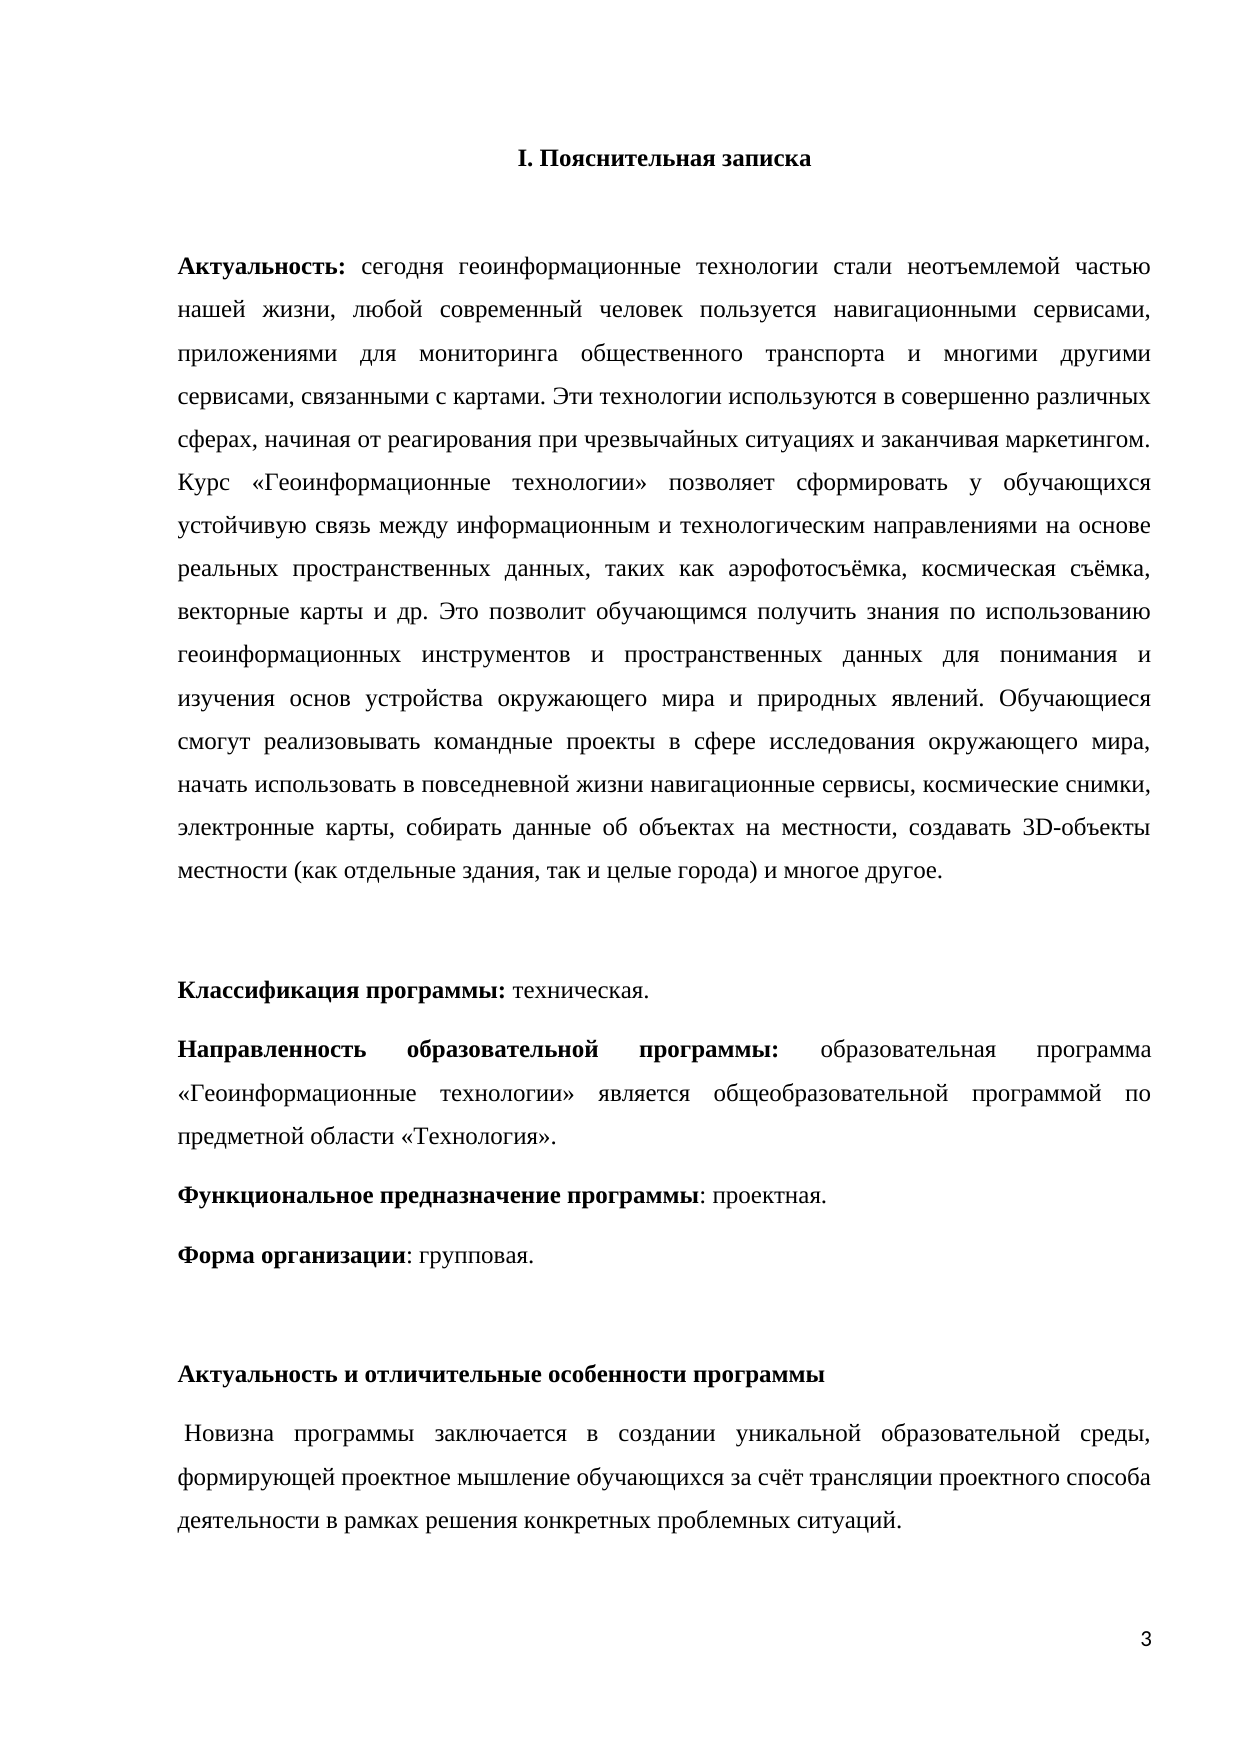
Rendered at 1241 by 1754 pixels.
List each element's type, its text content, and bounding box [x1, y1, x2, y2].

text Функциональное предназначение программы: проектная. [177, 1181, 1152, 1209]
subtitle I. Пояснительная записка [177, 143, 1152, 172]
text Новизна программы заключается в создании уникальной образовательной среды, формирующей проектное мышление обучающихся за счёт трансляции проектного способа деятельности в рамках решения конкретных проблемных ситуаций. [177, 1418, 1152, 1533]
text Форма организации: групповая. [177, 1240, 1152, 1269]
text Актуальность: сегодня геоинформационные технологии стали неотъемлемой частью нашей жизни, любой современный человек пользуется навигационными сервисами, приложениями для мониторинга общественного транспорта и многими другими сервисами, связанными с картами. Эти технологии используются в совершенно различных сферах, начиная от реагирования при чрезвычайных ситуациях и заканчивая маркетингом. Курс «Геоинформационные технологии» позволяет сформировать у обучающихся устойчивую связь между информационным и технологическим направлениями на основе реальных пространственных данных, таких как аэрофотосъёмка, космическая съёмка, векторные карты и др. Это позволит обучающимся получить знания по использованию геоинформационных инструментов и пространственных данных для понимания и изучения основ устройства окружающего мира и природных явлений. Обучающиеся смогут реализовывать командные проекты в сфере исследования окружающего мира, начать использовать в повседневной жизни навигационные сервисы, космические снимки, электронные карты, собирать данные об объектах на местности, создавать 3D-объекты местности (как отдельные здания, так и целые города) и многое другое. [177, 251, 1152, 884]
text Актуальность и отличительные особенности программы [177, 1359, 1152, 1387]
text Классификация программы: техническая. [177, 975, 1152, 1003]
text Направленность образовательной программы: образовательная программа «Геоинформационные технологии» является общеобразовательной программой по предметной области «Технология». [177, 1034, 1152, 1149]
